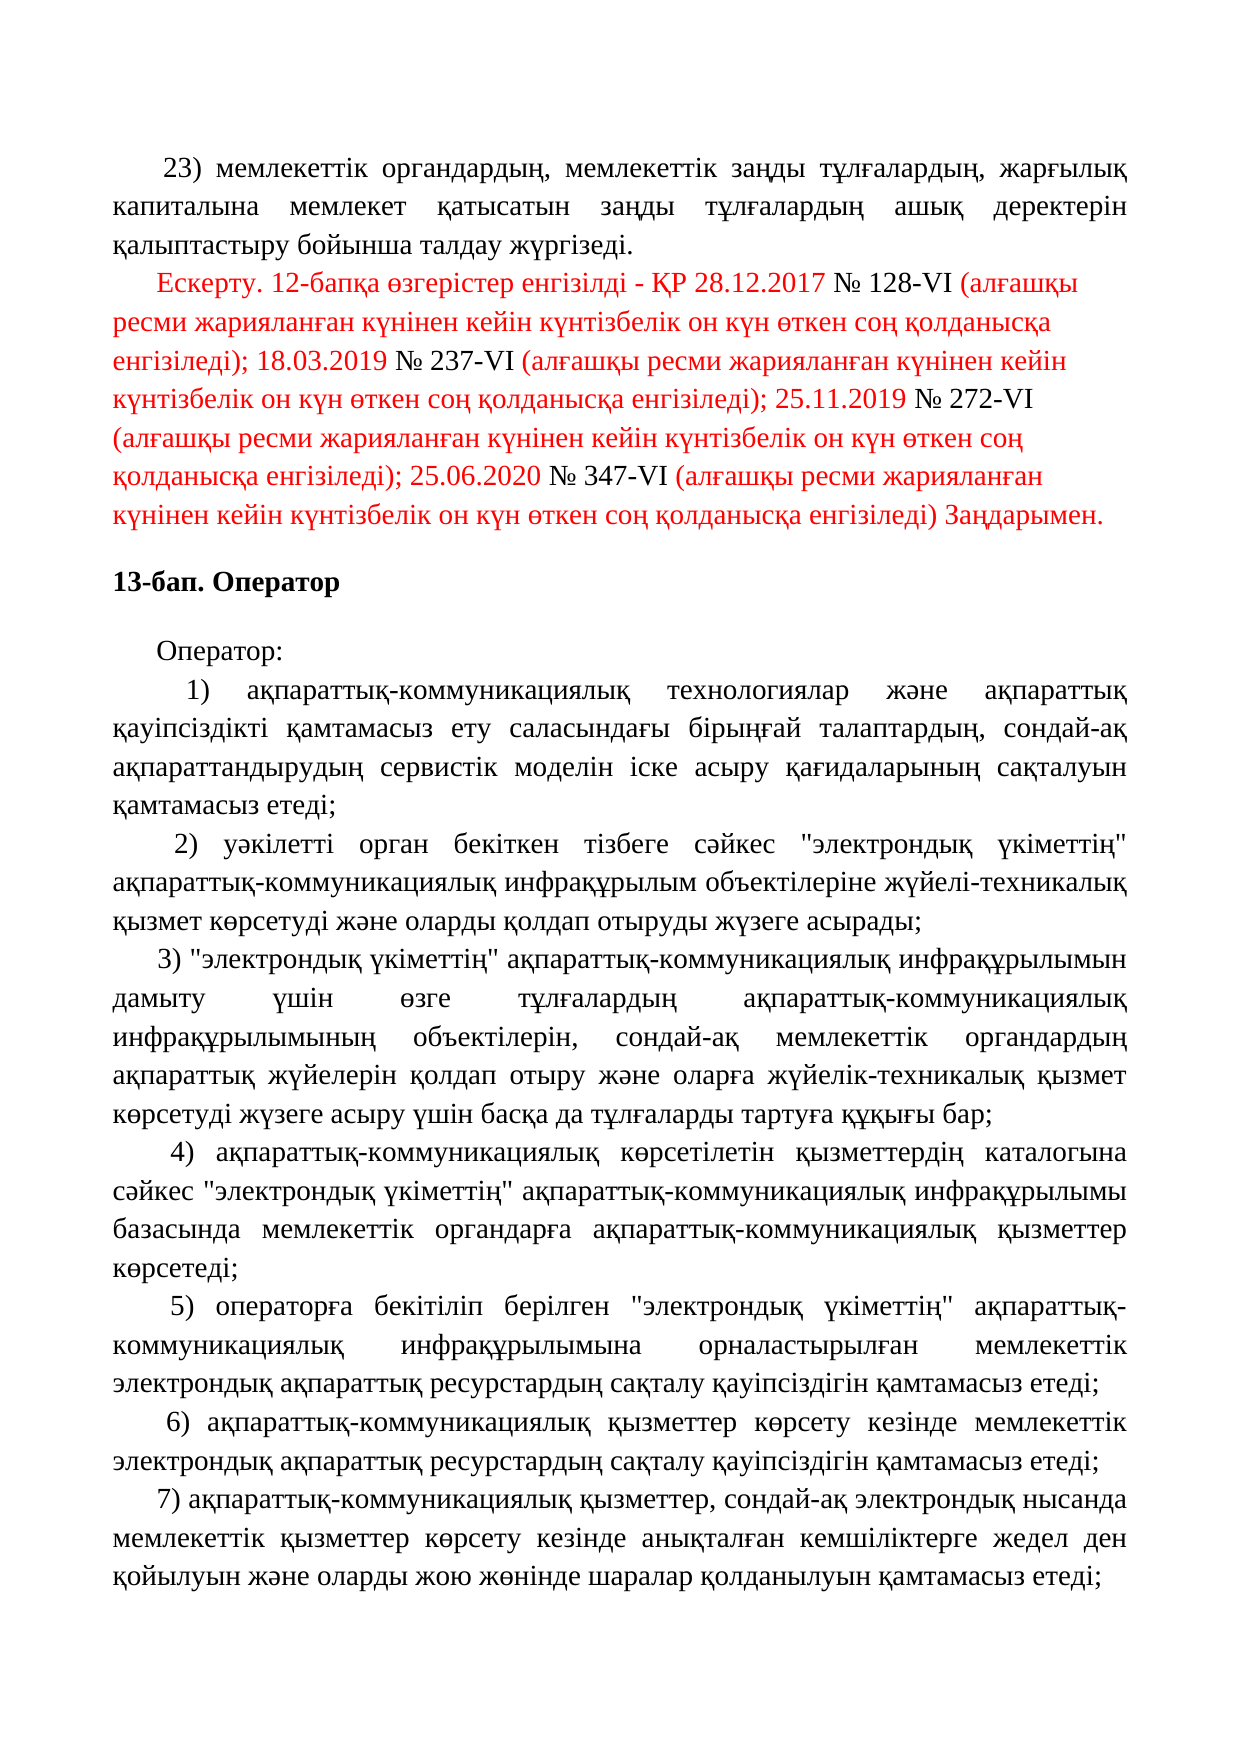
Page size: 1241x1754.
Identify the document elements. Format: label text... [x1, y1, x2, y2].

text 1) ақпараттық-коммуникациялық технологиялар және ақпараттық қауіпсіздікті қамтамасыз ету саласындағы бірыңғай талаптардың, сондай-ақ ақпараттандырудың сервистік моделін іске асыру қағидаларының сақталуын қамтамасыз етеді; [112, 672, 1128, 821]
text 2) уәкілетті орган бекіткен тізбеге сәйкес "электрондық үкіметтің" ақпараттық-коммуникациялық инфрақұрылым объектілеріне жүйелі-техникалық қызмет көрсетуді және оларды қолдап отыруды жүзеге асырады; [112, 826, 1128, 937]
text 5) операторға бекітіліп берілген "электрондық үкіметтің" ақпараттық-коммуникациялық инфрақұрылымына орналастырылған мемлекеттік электрондық ақпараттық ресурстардың сақталу қауіпсіздігін қамтамасыз етеді; [112, 1288, 1128, 1399]
text Ескерту. 12-бапқа өзгерістер енгізілді - ҚР 28.12.2017 № 128-VI (алғашқы ресми жарияланған күнінен кейін күнтізбелік он күн өткен соң қолданысқа енгізіледі); 18.03.2019 № 237-VI (алғашқы ресми жарияланған күнінен кейін күнтізбелік он күн өткен соң қолданысқа енгізіледі); 25.11.2019 № 272-VI (алғашқы ресми жарияланған күнінен кейін күнтізбелік он күн өткен соң қолданысқа енгізіледі); 25.06.2020 № 347-VI (алғашқы ресми жарияланған күнінен кейін күнтізбелік он күн өткен соң қолданысқа енгізіледі) Заңдарымен. [112, 266, 1128, 561]
text 4) ақпараттық-коммуникациялық көрсетілетін қызметтердің каталогына сәйкес "электрондық үкіметтің" ақпараттық-коммуникациялық инфрақұрылымы базасында мемлекеттік органдарға ақпараттық-коммуникациялық қызметтер көрсетеді; [112, 1134, 1128, 1283]
text 3) "электрондық үкіметтің" ақпараттық-коммуникациялық инфрақұрылымын дамыту үшін өзге тұлғалардың ақпараттық-коммуникациялық инфрақұрылымының объектілерін, сондай-ақ мемлекеттік органдардың ақпараттық жүйелерін қолдап отыру және оларға жүйелік-техникалық қызмет көрсетуді жүзеге асыру үшін басқа да тұлғаларды тартуға құқығы бар; [112, 942, 1128, 1129]
text Оператор: [112, 633, 1128, 667]
text 6) ақпараттық-коммуникациялық қызметтер көрсету кезінде мемлекеттік электрондық ақпараттық ресурстардың сақталу қауіпсіздігін қамтамасыз етеді; [112, 1404, 1128, 1476]
text 23) мемлекеттік органдардың, мемлекеттік заңды тұлғалардың, жарғылық капиталына мемлекет қатысатын заңды тұлғалардың ашық деректерін қалыптастыру бойынша талдау жүргізеді. [112, 150, 1128, 261]
text 7) ақпараттық-коммуникациялық қызметтер, сондай-ақ электрондық нысанда мемлекеттік қызметтер көрсету кезінде анықталған кемшіліктерге жедел ден қойылуын және оларды жою жөнінде шаралар қолданылуын қамтамасыз етеді; [112, 1481, 1128, 1592]
text 13-бап. Оператор [112, 564, 1128, 598]
